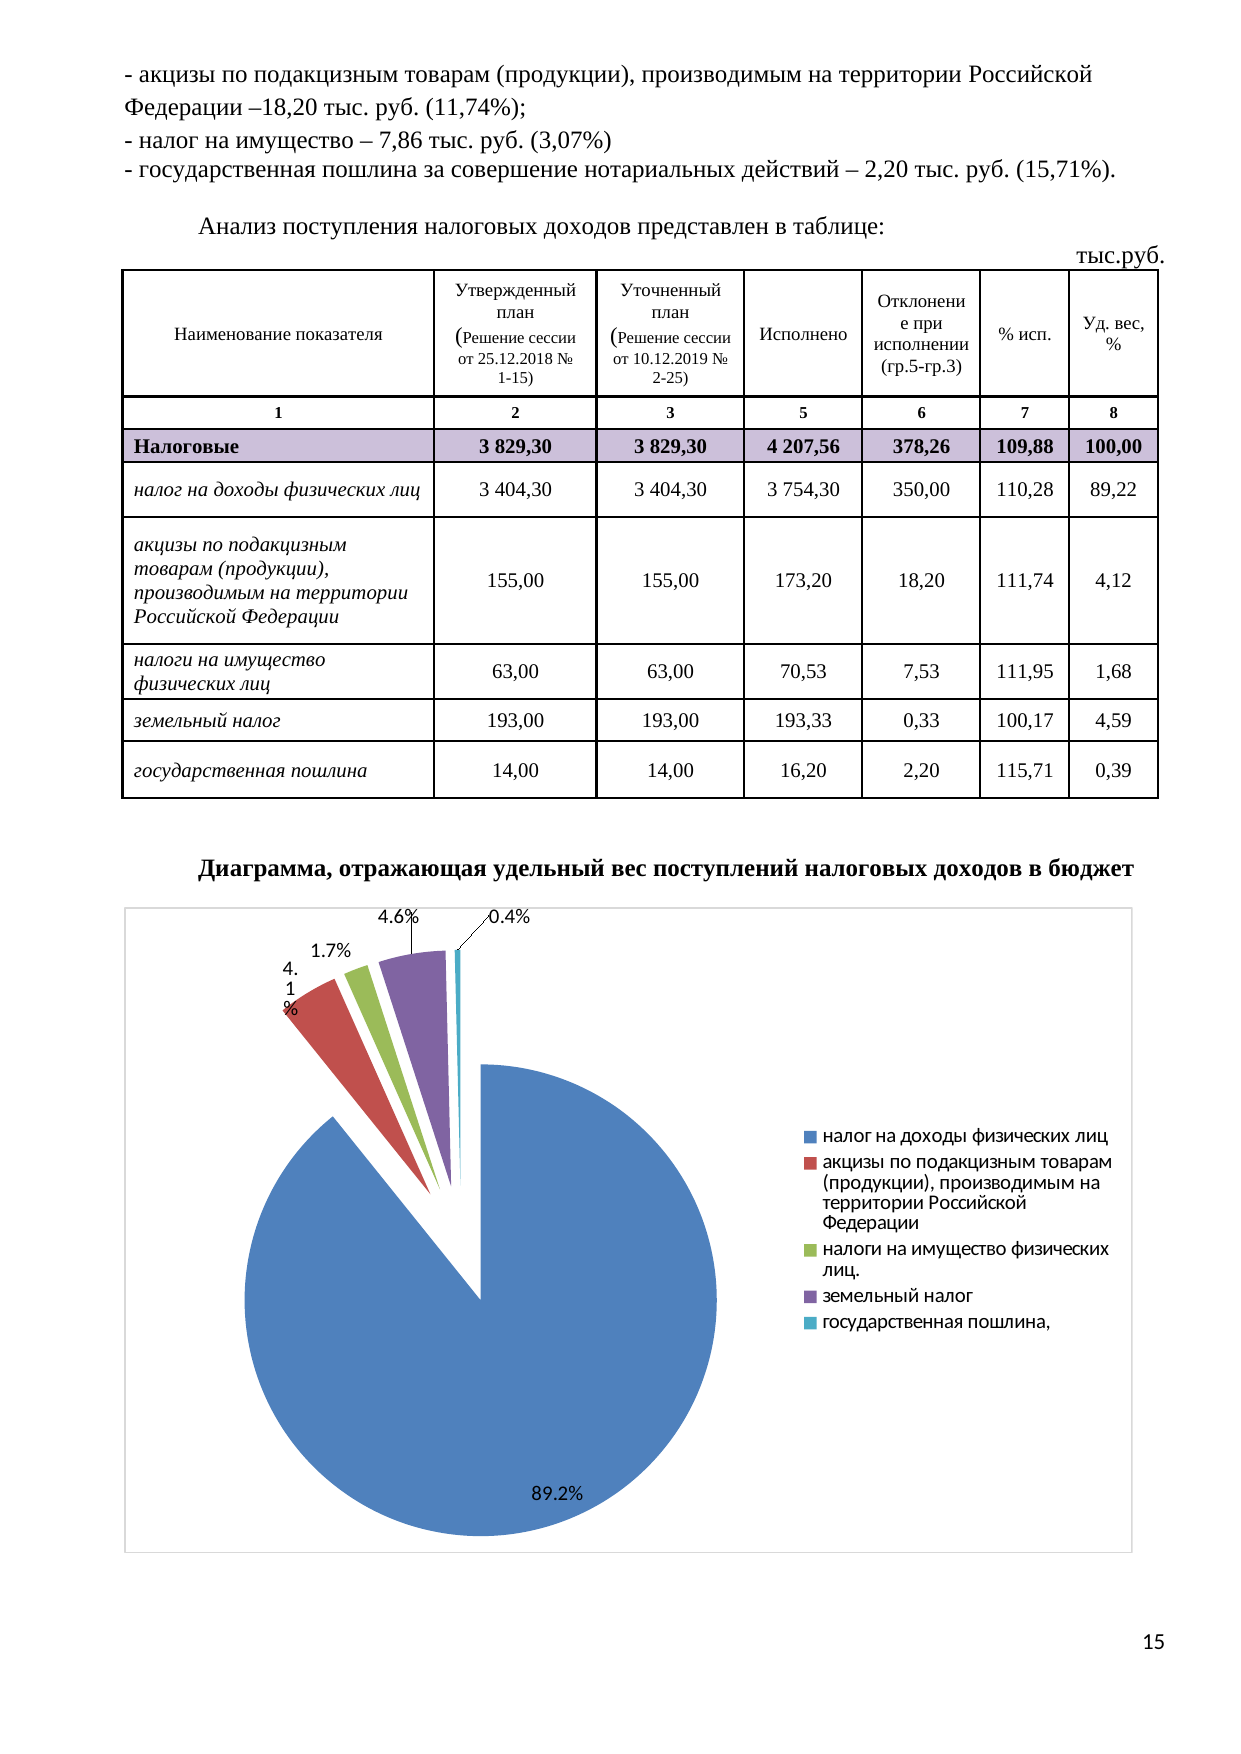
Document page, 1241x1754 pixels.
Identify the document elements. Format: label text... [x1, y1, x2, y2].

table_cell 3 404,30 [598, 463, 743, 516]
table_cell 3 404,30 [435, 463, 595, 516]
table_cell земельный налог [124, 700, 433, 740]
table_header Наименование показателя [124, 271, 433, 395]
table_cell 111,95 [981, 645, 1068, 697]
table_cell 155,00 [598, 518, 743, 643]
table_cell 16,20 [745, 742, 861, 797]
table_cell 0,39 [1070, 742, 1157, 797]
text - акцизы по подакцизным товарам (продукции), производимым на территории Российской Федерации –18,20 тыс. руб. (11,74%); [124, 59, 1165, 121]
table_cell 0,33 [863, 700, 979, 740]
table_cell 111,74 [981, 518, 1068, 643]
table_cell 155,00 [435, 518, 595, 643]
table_cell 100,17 [981, 700, 1068, 740]
table_cell 3 829,30 [435, 430, 595, 461]
table_cell 18,20 [863, 518, 979, 643]
table_header Отклонение при исполнении (гр.5-гр.3) [863, 271, 979, 395]
table_header % исп. [981, 271, 1068, 395]
table_cell 100,00 [1070, 430, 1157, 461]
table_cell Налоговые [124, 430, 433, 461]
table_cell 89,22 [1070, 463, 1157, 516]
text - налог на имущество – 7,86 тыс. руб. (3,07%) [124, 125, 1165, 154]
table_cell 4,59 [1070, 700, 1157, 740]
table_header Исполнено [745, 271, 861, 395]
table_cell 63,00 [435, 645, 595, 697]
table_cell 173,20 [745, 518, 861, 643]
table_cell 7 [981, 398, 1068, 428]
table_cell 193,00 [435, 700, 595, 740]
table_cell 3 754,30 [745, 463, 861, 516]
table_cell 350,00 [863, 463, 979, 516]
table_cell 115,71 [981, 742, 1068, 797]
table_cell 5 [745, 398, 861, 428]
table_cell 109,88 [981, 430, 1068, 461]
table_header Утвержденный план (Решение сессии от 25.12.2018 № 1-15) [435, 271, 595, 395]
table_cell 110,28 [981, 463, 1068, 516]
table_header Уточненный план (Решение сессии от 10.12.2019 № 2-25) [598, 271, 743, 395]
text - государственная пошлина за совершение нотариальных действий – 2,20 тыс. руб. (15,71%). [124, 154, 1165, 183]
table_cell 4,12 [1070, 518, 1157, 643]
table_cell 193,33 [745, 700, 861, 740]
table_cell 6 [863, 398, 979, 428]
table_cell 378,26 [863, 430, 979, 461]
table_cell 14,00 [598, 742, 743, 797]
table_cell налоги на имущество физических лиц [124, 645, 433, 697]
text Диаграмма, отражающая удельный вес поступлений налоговых доходов в бюджет [124, 853, 1165, 882]
table_cell 193,00 [598, 700, 743, 740]
table_cell 4 207,56 [745, 430, 861, 461]
table_header Уд. вес, % [1070, 271, 1157, 395]
table_cell налог на доходы физических лиц [124, 463, 433, 516]
table_cell акцизы по подакцизным товарам (продукции), производимым на территории Российской Федерации [124, 518, 433, 643]
table_cell 1 [124, 398, 433, 428]
table_cell 2,20 [863, 742, 979, 797]
table_cell 8 [1070, 398, 1157, 428]
table_cell 2 [435, 398, 595, 428]
table_cell 14,00 [435, 742, 595, 797]
text тыс.руб. [124, 240, 1165, 269]
text Анализ поступления налоговых доходов представлен в таблице: [124, 211, 1165, 240]
table_cell 3 829,30 [598, 430, 743, 461]
table_cell 70,53 [745, 645, 861, 697]
table_cell 7,53 [863, 645, 979, 697]
table_cell 3 [598, 398, 743, 428]
table_cell государственная пошлина [124, 742, 433, 797]
table_cell 1,68 [1070, 645, 1157, 697]
table_cell 63,00 [598, 645, 743, 697]
